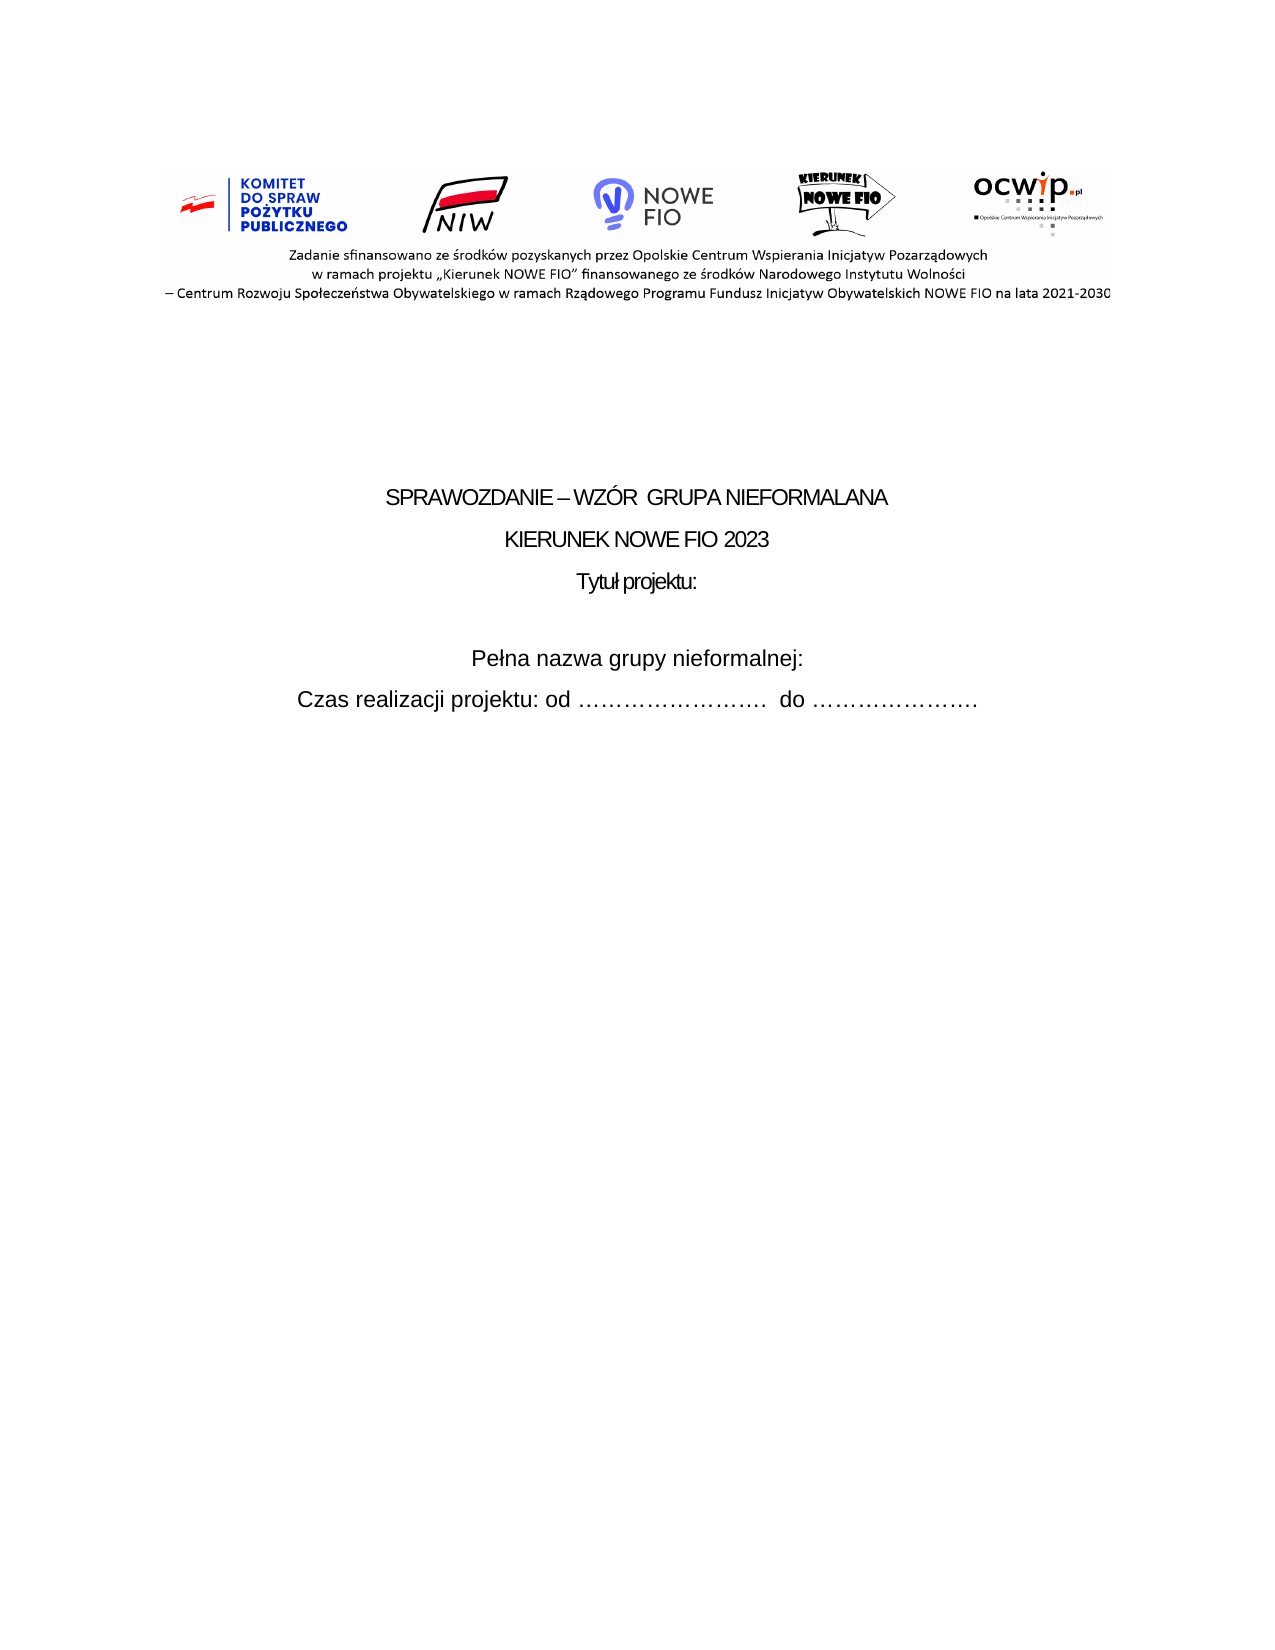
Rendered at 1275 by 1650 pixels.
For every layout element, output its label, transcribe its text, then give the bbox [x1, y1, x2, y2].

text SPRAWOZDANIE – WZÓR GRUPA NIEFORMALANA [148, 484, 1127, 510]
text Pełna nazwa grupy nieformalnej: [148, 645, 1127, 672]
text Czas realizacji projektu: od ……………………. do …………………. [148, 686, 1127, 712]
text Tytuł projektu: [148, 568, 1127, 594]
text KIERUNEK NOWE FIO 2023 [148, 526, 1127, 552]
picture [165, 163, 1111, 301]
